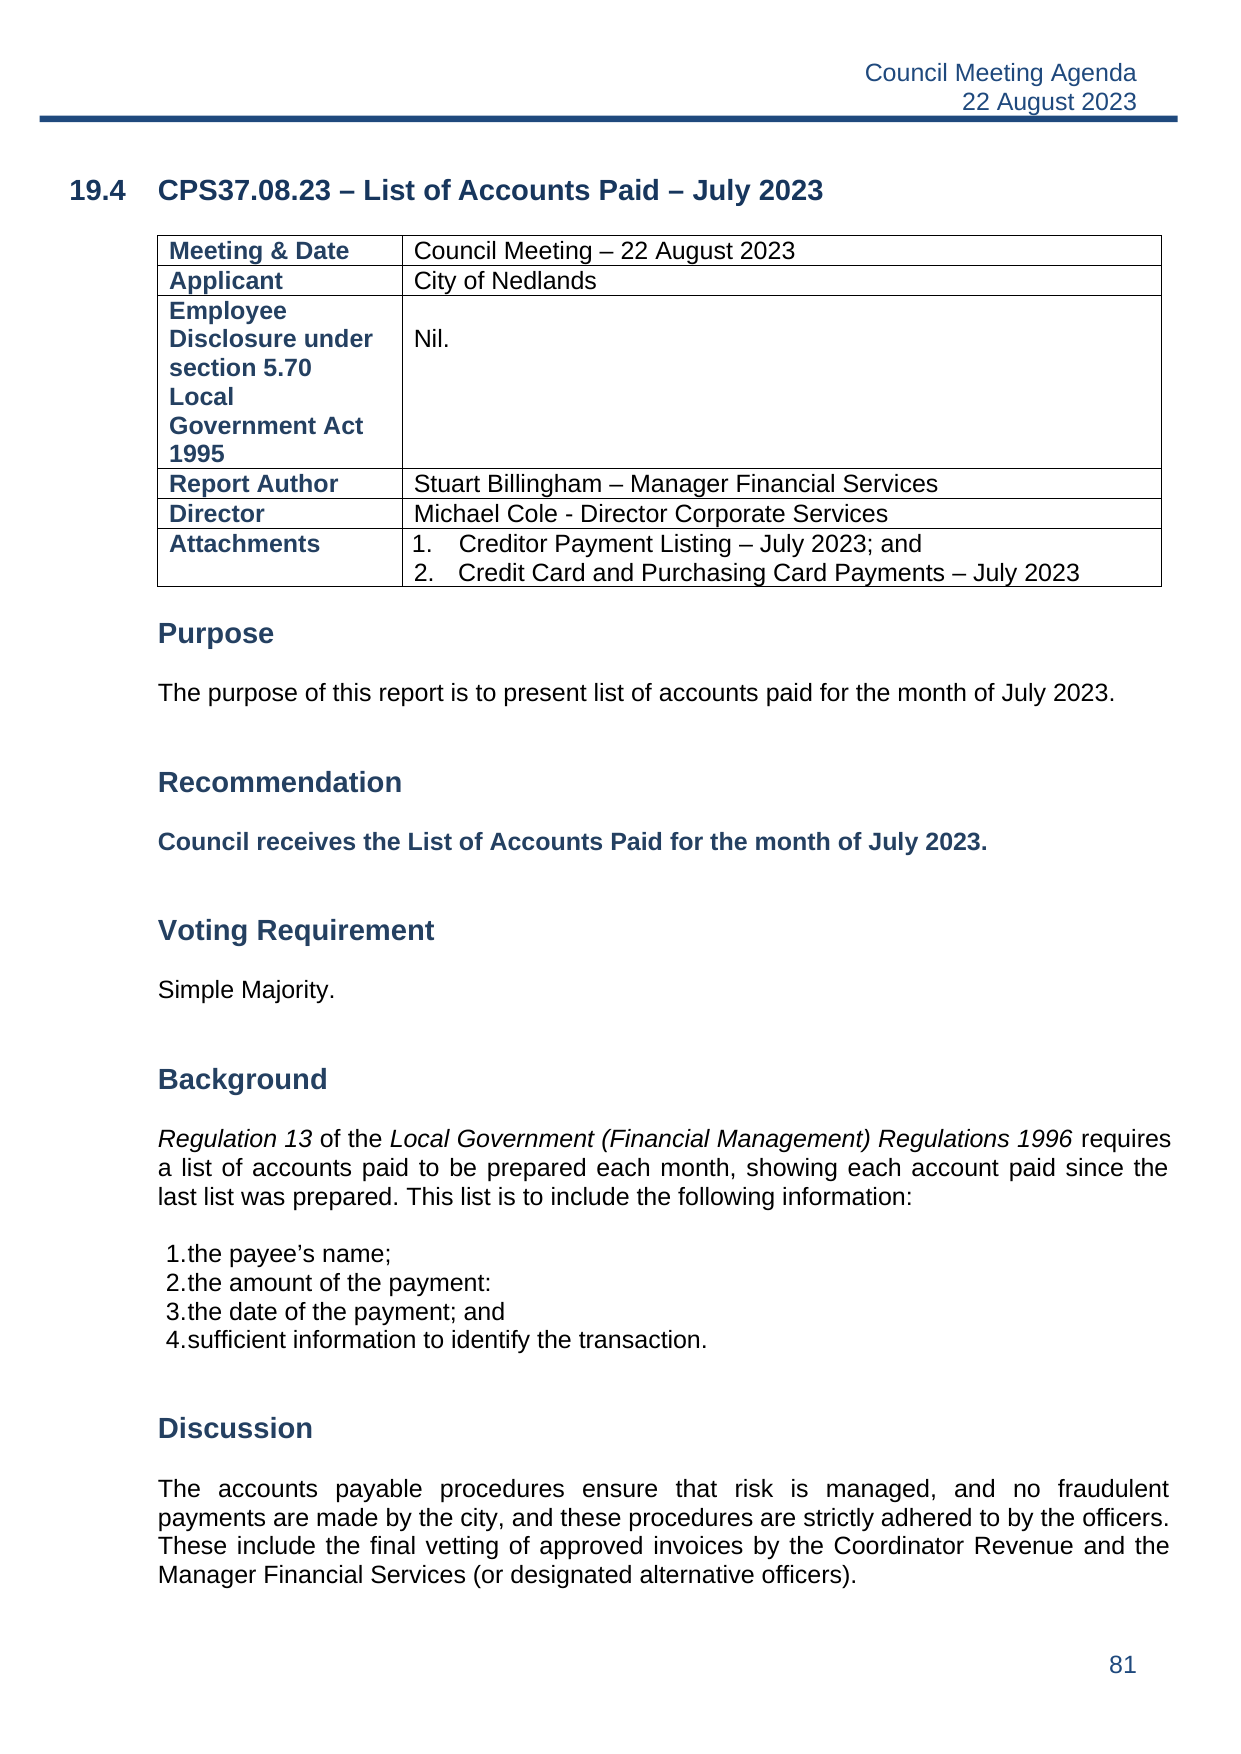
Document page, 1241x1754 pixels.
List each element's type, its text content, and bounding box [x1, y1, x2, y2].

text Discussion [158, 1411, 1171, 1445]
text Council receives the List of Accounts Paid for the month of July 2023. [158, 827, 1171, 856]
table_cell Michael Cole - Director Corporate Services [403, 499, 1161, 528]
subtitle CPS37.08.23 – List of Accounts Paid – July 2023 [69, 173, 1162, 206]
text Simple Majority. [158, 975, 1171, 1004]
table_cell City of Nedlands [403, 266, 1161, 294]
text Background [158, 1062, 1171, 1095]
text Purpose [158, 616, 1171, 649]
table_cell Director [158, 499, 402, 528]
table_cell Attachments [158, 529, 402, 586]
list the payee’s name; [166, 1239, 1171, 1268]
text Recommendation [158, 764, 1171, 798]
text Regulation 13 of the Local Government (Financial Management) Regulations 1996 requires a list of accounts paid to be prepared each month, showing each account paid since the last list was prepared. This list is to include the following information: [158, 1124, 1171, 1210]
table_cell Nil. [403, 296, 1161, 468]
text The accounts payable procedures ensure that risk is managed, and no fraudulent payments are made by the city, and these procedures are strictly adhered to by the officers. These include the final vetting of approved invoices by the Coordinator Revenue and the Manager Financial Services (or designated alternative officers). [158, 1474, 1171, 1589]
table_cell Employee Disclosure under section 5.70 Local Government Act 1995 [158, 296, 402, 468]
list the date of the payment; and [166, 1296, 1171, 1325]
table_cell Stuart Billingham – Manager Financial Services [403, 469, 1161, 498]
text Voting Requirement [158, 913, 1171, 947]
list sufficient information to identify the transaction. [166, 1325, 1171, 1354]
text The purpose of this report is to present list of accounts paid for the month of July 2023. [158, 678, 1171, 707]
table_cell Creditor Payment Listing – July 2023; and Credit Card and Purchasing Card Payments – July 2023 [403, 529, 1161, 586]
table_cell Report Author [158, 469, 402, 498]
table_header Council Meeting – 22 August 2023 [403, 236, 1161, 265]
list the amount of the payment: [166, 1268, 1171, 1296]
table_cell Applicant [158, 266, 402, 294]
table_header Meeting & Date [158, 236, 402, 265]
